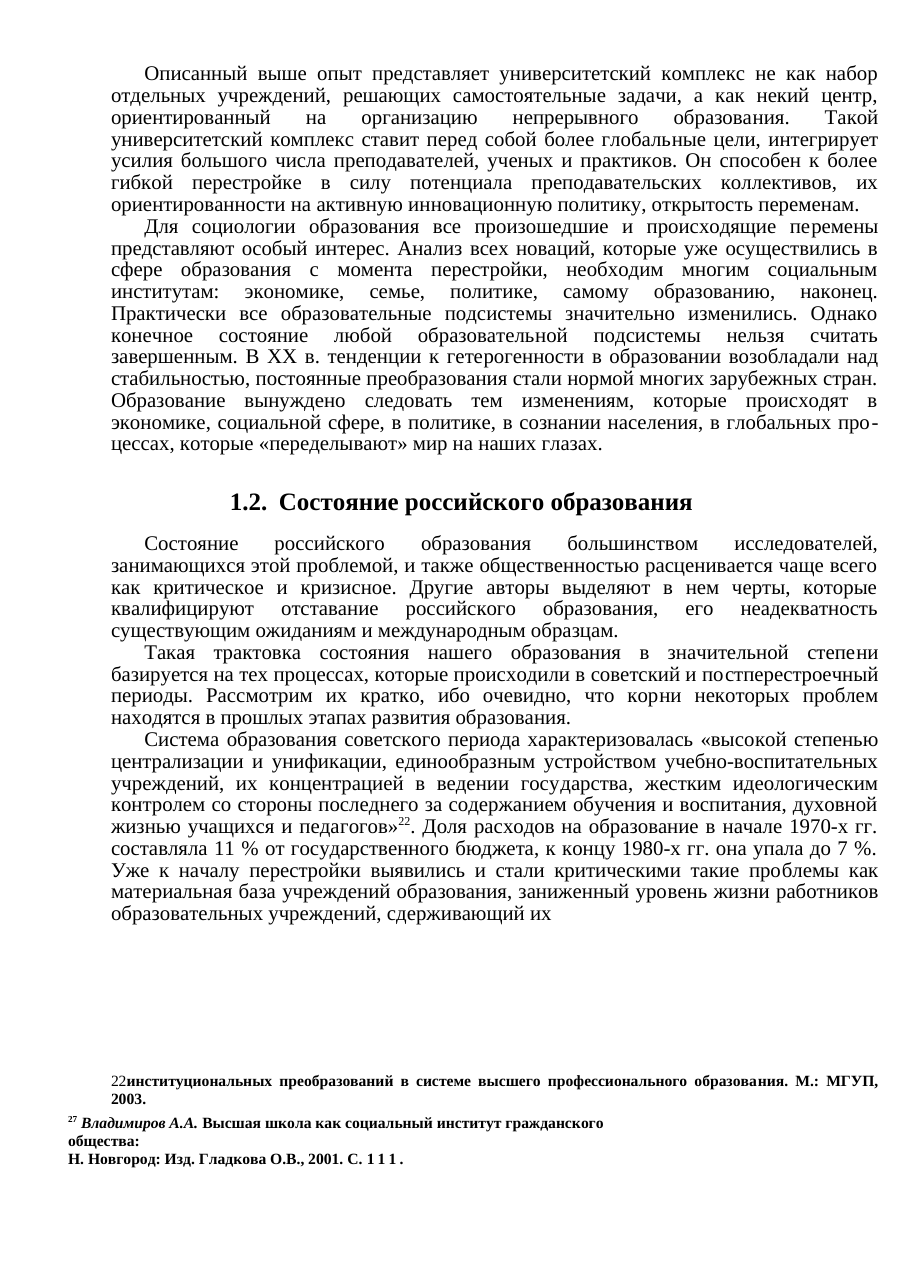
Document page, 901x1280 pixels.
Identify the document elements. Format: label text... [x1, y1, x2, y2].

list Состояние российского образования [229, 490, 878, 515]
text Система образования советского периода характеризовалась «высокой степенью централизации и унификации, единообразным устройством учебно-воспитательных учреждений, их концентрацией в ведении государства, жестким идеологическим контролем со стороны последнего за содержанием обучения и воспитания, духовной жизнью учащихся и педагогов». Доля расходов на образование в начале 1970-х гг. составляла 11 % от государственного бюджета, к концу 1980-х гг. она упала до 7 %. Уже к началу перестройки выявились и стали критическими такие проблемы как материальная база учреждений образования, заниженный уровень жизни работников образовательных учреждений, сдерживающий их [111, 729, 878, 925]
text Состояние российского образования большинством исследователей, занимающихся этой проблемой, и также общественностью расценивается чаще всего как критическое и кризисное. Другие авторы выделяют в нем черты, которые квалифицируют отставание российского образования, его неадекватность существующим ожиданиям и международным образцам. [111, 533, 878, 642]
text Такая трактовка состояния нашего образования в значительной степени базируется на тех процессах, которые происходили в советский и постперестроечный периоды. Рассмотрим их кратко, ибо очевидно, что корни некоторых проблем находятся в прошлых этапах развития образования. [111, 642, 878, 729]
text Для социологии образования все произошедшие и происходящие перемены представляют особый интерес. Анализ всех новаций, которые уже осуществились в сфере образования с момента перестройки, необходим многим социальным институтам: экономике, семье, политике, самому образованию, наконец. Практически все образовательные подсистемы значительно изменились. Однако конечное состояние любой образовательной подсистемы нельзя считать завершенным. В XX в. тенденции к гетерогенности в образовании возобладали над стабильностью, постоянные преобразования стали нормой многих зарубежных стран. Образование вынуждено следовать тем изменениям, которые происходят в экономике, социальной сфере, в политике, в сознании населения, в глобальных процессах, которые «переделывают» мир на наших глазах. [111, 216, 878, 455]
text Описанный выше опыт представляет университетский комплекс не как набор отдельных учреждений, решающих самостоятельные задачи, а как некий центр, ориентированный на организацию непрерывного образования. Такой университетский комплекс ставит перед собой более глобальные цели, интегрирует усилия большого числа преподавателей, ученых и практиков. Он способен к более гибкой перестройке в силу потенциала преподавательских коллективов, их ориентированности на активную инновационную политику, открытость переменам. [111, 63, 878, 216]
